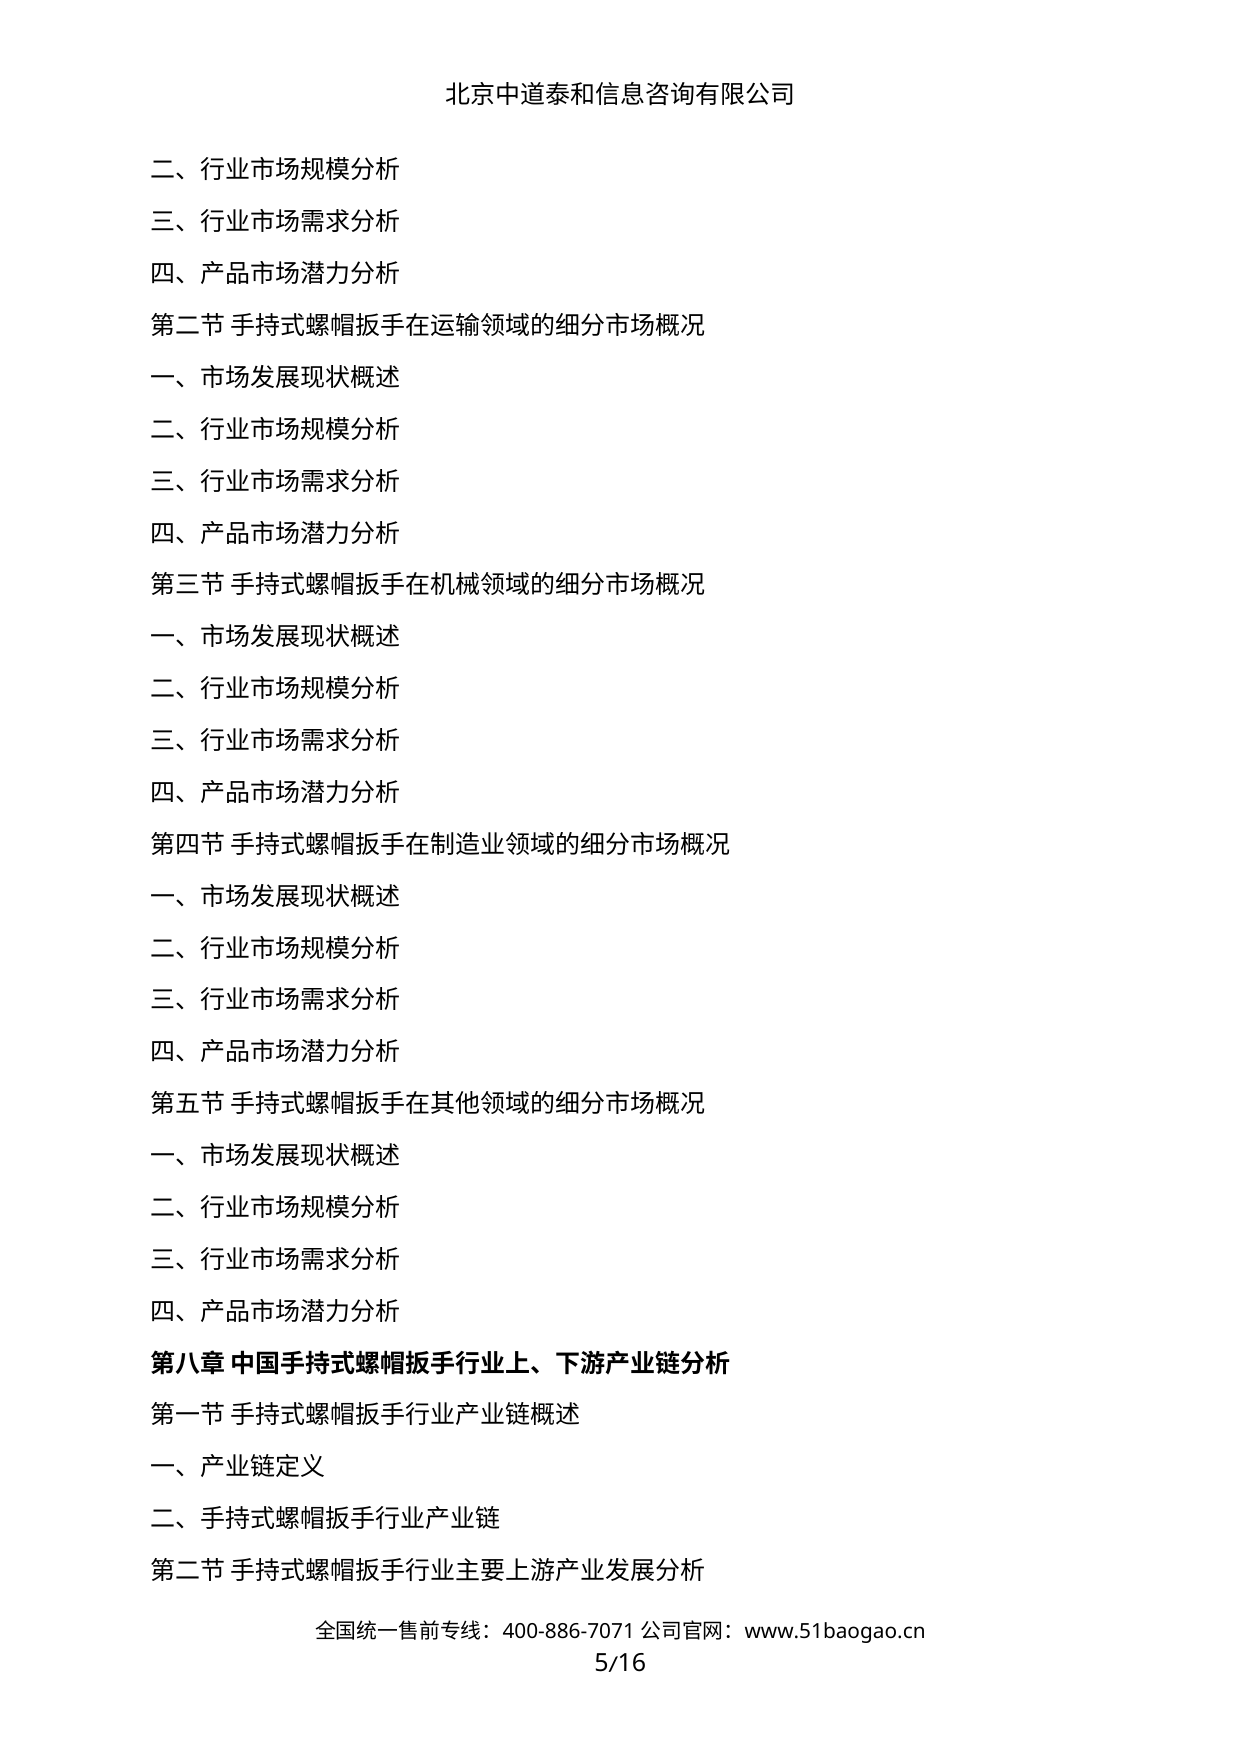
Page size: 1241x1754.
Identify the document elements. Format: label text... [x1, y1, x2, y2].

text 一、市场发展现状概述 [150, 876, 1090, 912]
text 第二节 手持式螺帽扳手在运输领域的细分市场概况 [150, 306, 1090, 342]
text 三、行业市场需求分析 [150, 461, 1090, 497]
text 四、产品市场潜力分析 [150, 772, 1090, 809]
text 二、行业市场规模分析 [150, 1187, 1090, 1224]
text 四、产品市场潜力分析 [150, 1032, 1090, 1068]
text 二、手持式螺帽扳手行业产业链 [150, 1499, 1090, 1535]
text 四、产品市场潜力分析 [150, 254, 1090, 290]
text 一、产业链定义 [150, 1447, 1090, 1483]
text 三、行业市场需求分析 [150, 721, 1090, 757]
text 第五节 手持式螺帽扳手在其他领域的细分市场概况 [150, 1084, 1090, 1120]
text 一、市场发展现状概述 [150, 357, 1090, 394]
text 三、行业市场需求分析 [150, 202, 1090, 238]
text 二、行业市场规模分析 [150, 409, 1090, 446]
text 二、行业市场规模分析 [150, 928, 1090, 964]
text 第四节 手持式螺帽扳手在制造业领域的细分市场概况 [150, 824, 1090, 861]
text 一、市场发展现状概述 [150, 617, 1090, 653]
text 三、行业市场需求分析 [150, 1239, 1090, 1276]
text 四、产品市场潜力分析 [150, 1291, 1090, 1327]
text 三、行业市场需求分析 [150, 980, 1090, 1016]
text 四、产品市场潜力分析 [150, 513, 1090, 549]
text 第八章 中国手持式螺帽扳手行业上、下游产业链分析 [150, 1343, 1090, 1379]
text 第二节 手持式螺帽扳手行业主要上游产业发展分析 [150, 1551, 1090, 1587]
text 二、行业市场规模分析 [150, 669, 1090, 705]
text 一、市场发展现状概述 [150, 1136, 1090, 1172]
text 第一节 手持式螺帽扳手行业产业链概述 [150, 1395, 1090, 1431]
text 第三节 手持式螺帽扳手在机械领域的细分市场概况 [150, 565, 1090, 601]
text 二、行业市场规模分析 [150, 150, 1090, 186]
